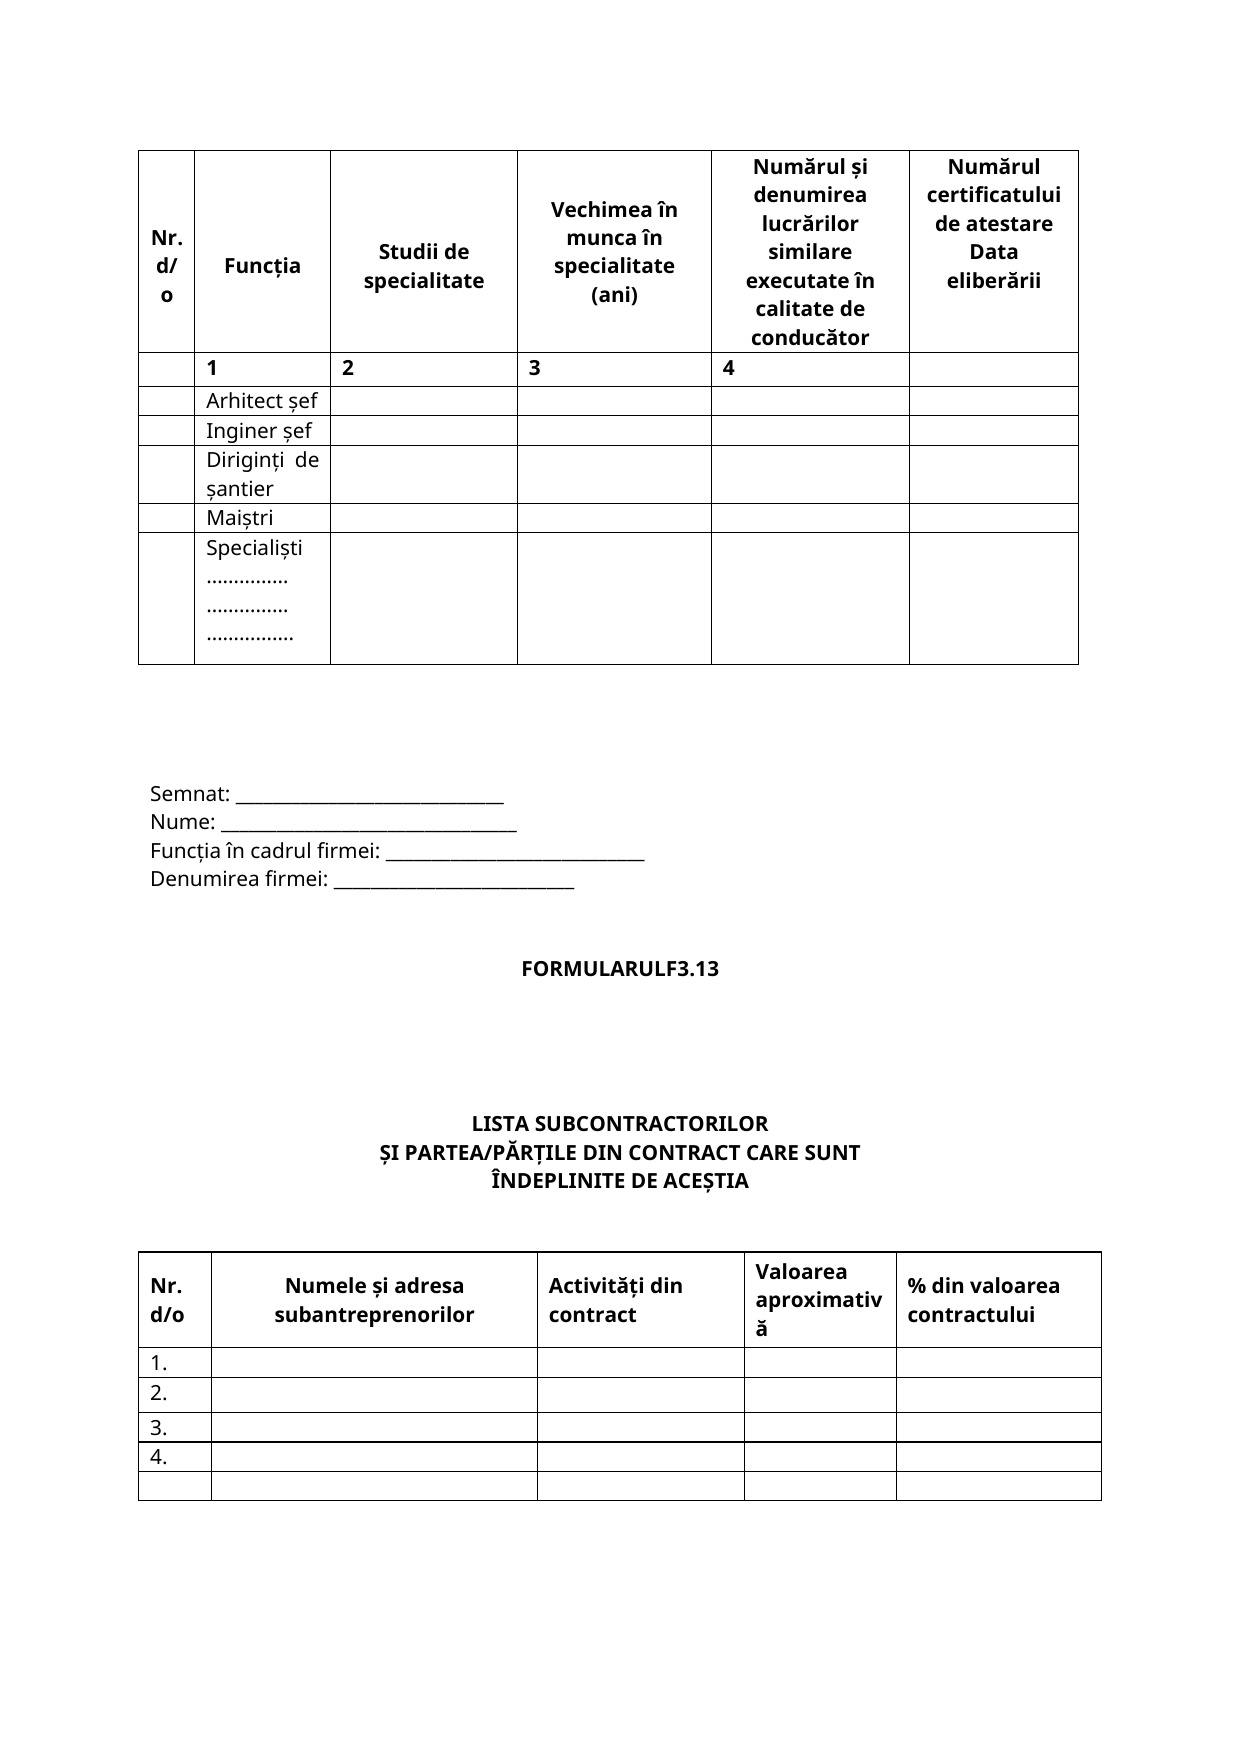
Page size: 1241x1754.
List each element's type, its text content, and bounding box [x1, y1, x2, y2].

table_cell [331, 416, 517, 444]
table_cell 3 [518, 353, 711, 386]
text FORMULARULF3.13 [150, 954, 1090, 983]
table_cell [212, 1348, 537, 1377]
table_cell [538, 1378, 744, 1412]
table_cell [518, 533, 711, 664]
table_cell [910, 504, 1078, 532]
table_cell [538, 1472, 744, 1500]
table_cell [897, 1413, 1101, 1441]
table_cell [518, 387, 711, 415]
table_cell [139, 504, 194, 532]
text ÎNDEPLINITE DE ACEŞTIA [150, 1166, 1090, 1194]
text Funcţia în cadrul firmei: ____________________________ [150, 836, 1090, 864]
table_cell [331, 446, 517, 502]
table_cell 3. [139, 1413, 211, 1441]
table_header Nr. d/o [139, 1253, 211, 1347]
table_cell [897, 1443, 1101, 1471]
table_cell [212, 1413, 537, 1441]
text Semnat: _____________________________ [150, 779, 1090, 807]
table_cell [910, 353, 1078, 386]
table_header Numele şi adresa subantreprenorilor [212, 1253, 537, 1347]
table_cell [139, 533, 194, 664]
table_cell [897, 1348, 1101, 1377]
table_cell [745, 1413, 896, 1441]
table_header % din valoarea contractului [897, 1253, 1101, 1347]
table_cell Inginer șef [195, 416, 330, 444]
table_cell [139, 387, 194, 415]
table_cell [910, 387, 1078, 415]
table_cell [538, 1443, 744, 1471]
text ŞI PARTEA/PĂRŢILE DIN CONTRACT CARE SUNT [150, 1138, 1090, 1166]
table_cell 4. [139, 1443, 211, 1471]
table_cell [712, 416, 909, 444]
table_cell [139, 1472, 211, 1500]
table_cell [712, 504, 909, 532]
table_cell [712, 533, 909, 664]
table_cell [518, 504, 711, 532]
table_cell [139, 416, 194, 444]
table_cell 1. [139, 1348, 211, 1377]
table_cell [745, 1443, 896, 1471]
table_cell Specialişti …………… …………… ……………. [195, 533, 330, 664]
table_cell [910, 446, 1078, 502]
table_cell [538, 1348, 744, 1377]
table_cell [910, 416, 1078, 444]
table_cell [712, 387, 909, 415]
table_header Vechimea în munca în specialitate (ani) [518, 151, 711, 352]
table_cell [897, 1472, 1101, 1500]
table_cell Maiştri [195, 504, 330, 532]
table_cell [745, 1472, 896, 1500]
table_header Nr. d/o [139, 151, 194, 352]
table_cell [331, 387, 517, 415]
table_cell 2. [139, 1378, 211, 1412]
table_header Activităţi din contract [538, 1253, 744, 1347]
table_cell 1 [195, 353, 330, 386]
table_cell [212, 1443, 537, 1471]
table_cell [139, 446, 194, 502]
table_cell 4 [712, 353, 909, 386]
table_header Valoarea aproximativă [745, 1253, 896, 1347]
table_cell Diriginţi de şantier [195, 446, 330, 502]
table_cell Arhitect șef [195, 387, 330, 415]
table_header Numărul şi denumirea lucrărilor similare executate în calitate de conducător [712, 151, 909, 352]
table_cell [212, 1378, 537, 1412]
table_cell [897, 1378, 1101, 1412]
text Denumirea firmei: __________________________ [150, 864, 1090, 893]
table_cell [331, 504, 517, 532]
table_header Funcţia [195, 151, 330, 352]
table_header Studii de specialitate [331, 151, 517, 352]
table_cell 2 [331, 353, 517, 386]
table_header Numărul certificatului de atestare Data eliberării [910, 151, 1078, 352]
table_cell [139, 353, 194, 386]
text LISTA SUBCONTRACTORILOR [150, 1109, 1090, 1138]
table_cell [745, 1378, 896, 1412]
table_cell [331, 533, 517, 664]
table_cell [518, 416, 711, 444]
table_cell [518, 446, 711, 502]
table_cell [212, 1472, 537, 1500]
table_cell [712, 446, 909, 502]
table_cell [745, 1348, 896, 1377]
text Nume: ________________________________ [150, 807, 1090, 836]
table_cell [910, 533, 1078, 664]
table_cell [538, 1413, 744, 1441]
